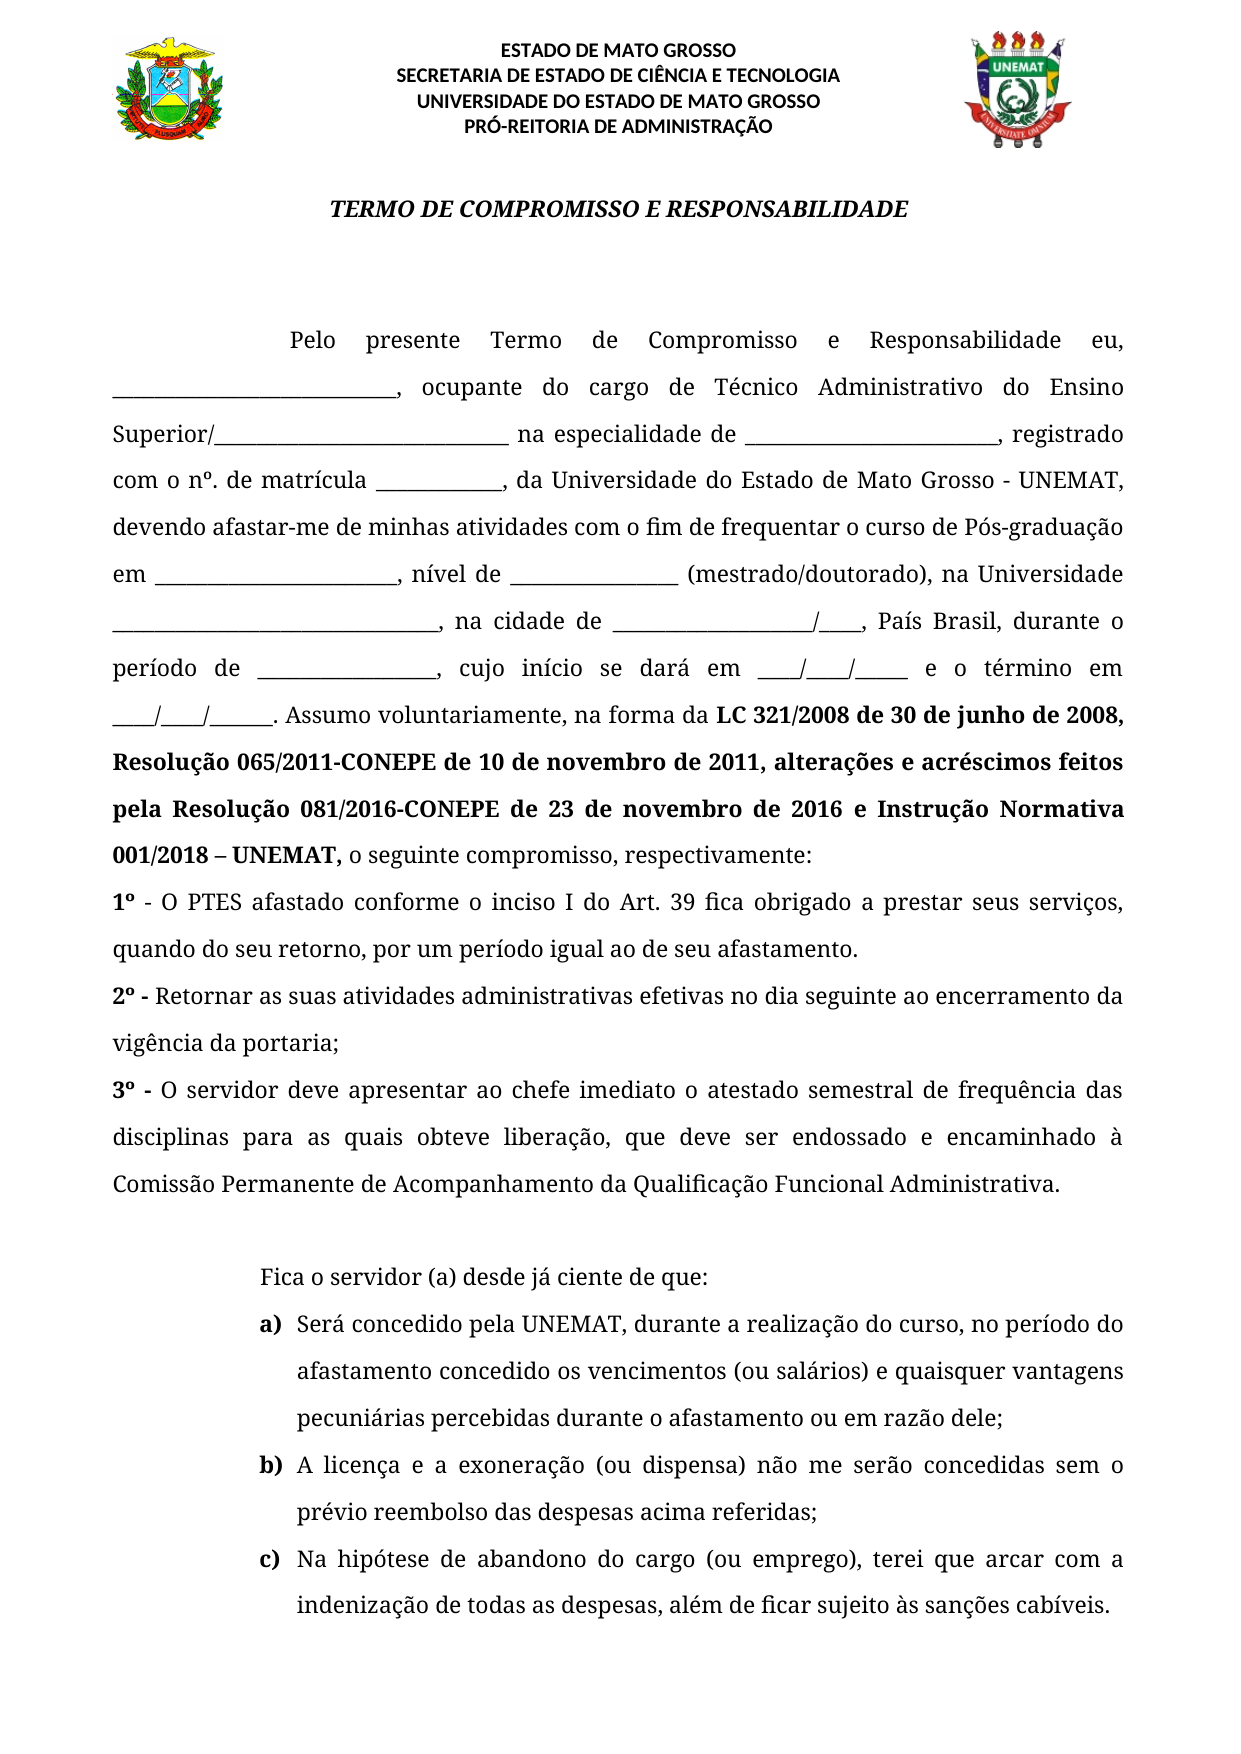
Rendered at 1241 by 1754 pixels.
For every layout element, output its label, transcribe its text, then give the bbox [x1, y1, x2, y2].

list Será concedido pela UNEMAT, durante a realização do curso, no período do afastamento concedido os vencimentos (ou salários) e quaisquer vantagens pecuniárias percebidas durante o afastamento ou em razão dele; [259, 1308, 1125, 1433]
picture [963, 31, 1072, 148]
text 2º - Retornar as suas atividades administrativas efetivas no dia seguinte ao encerramento da vigência da portaria; [112, 980, 1125, 1058]
subtitle TERMO DE COMPROMISSO E RESPONSABILIDADE [112, 193, 1125, 224]
text 1º - O PTES afastado conforme o inciso I do Art. 39 fica obrigado a prestar seus serviços, quando do seu retorno, por um período igual ao de seu afastamento. [112, 886, 1125, 964]
text 3º - O servidor deve apresentar ao chefe imediato o atestado semestral de frequência das disciplinas para as quais obteve liberação, que deve ser endossado e encaminhado à Comissão Permanente de Acompanhamento da Qualificação Funcional Administrativa. [112, 1074, 1125, 1199]
text Pelo presente Termo de Compromisso e Responsabilidade eu, ___________________________, ocupante do cargo de Técnico Administrativo do Ensino Superior/____________________________ na especialidade de ________________________, registrado com o nº. de matrícula ____________, da Universidade do Estado de Mato Grosso - UNEMAT, devendo afastar-me de minhas atividades com o fim de frequentar o curso de Pós-graduação em _______________________, nível de ________________ (mestrado/doutorado), na Universidade _______________________________, na cidade de ___________________/____, País Brasil, durante o período de _________________, cujo início se dará em ____/____/_____ e o término em ____/____/______. Assumo voluntariamente, na forma da LC 321/2008 de 30 de junho de 2008, Resolução 065/2011-CONEPE de 10 de novembro de 2011, alterações e acréscimos feitos pela Resolução 081/2016-CONEPE de 23 de novembro de 2016 e Instrução Normativa 001/2018 – UNEMAT, o seguinte compromisso, respectivamente: [112, 324, 1125, 871]
picture [112, 35, 225, 142]
list A licença e a exoneração (ou dispensa) não me serão concedidas sem o prévio reembolso das despesas acima referidas; [259, 1449, 1125, 1527]
text Fica o servidor (a) desde já ciente de que: [112, 1261, 1125, 1293]
list Na hipótese de abandono do cargo (ou emprego), terei que arcar com a indenização de todas as despesas, além de ficar sujeito às sanções cabíveis. [259, 1543, 1125, 1621]
